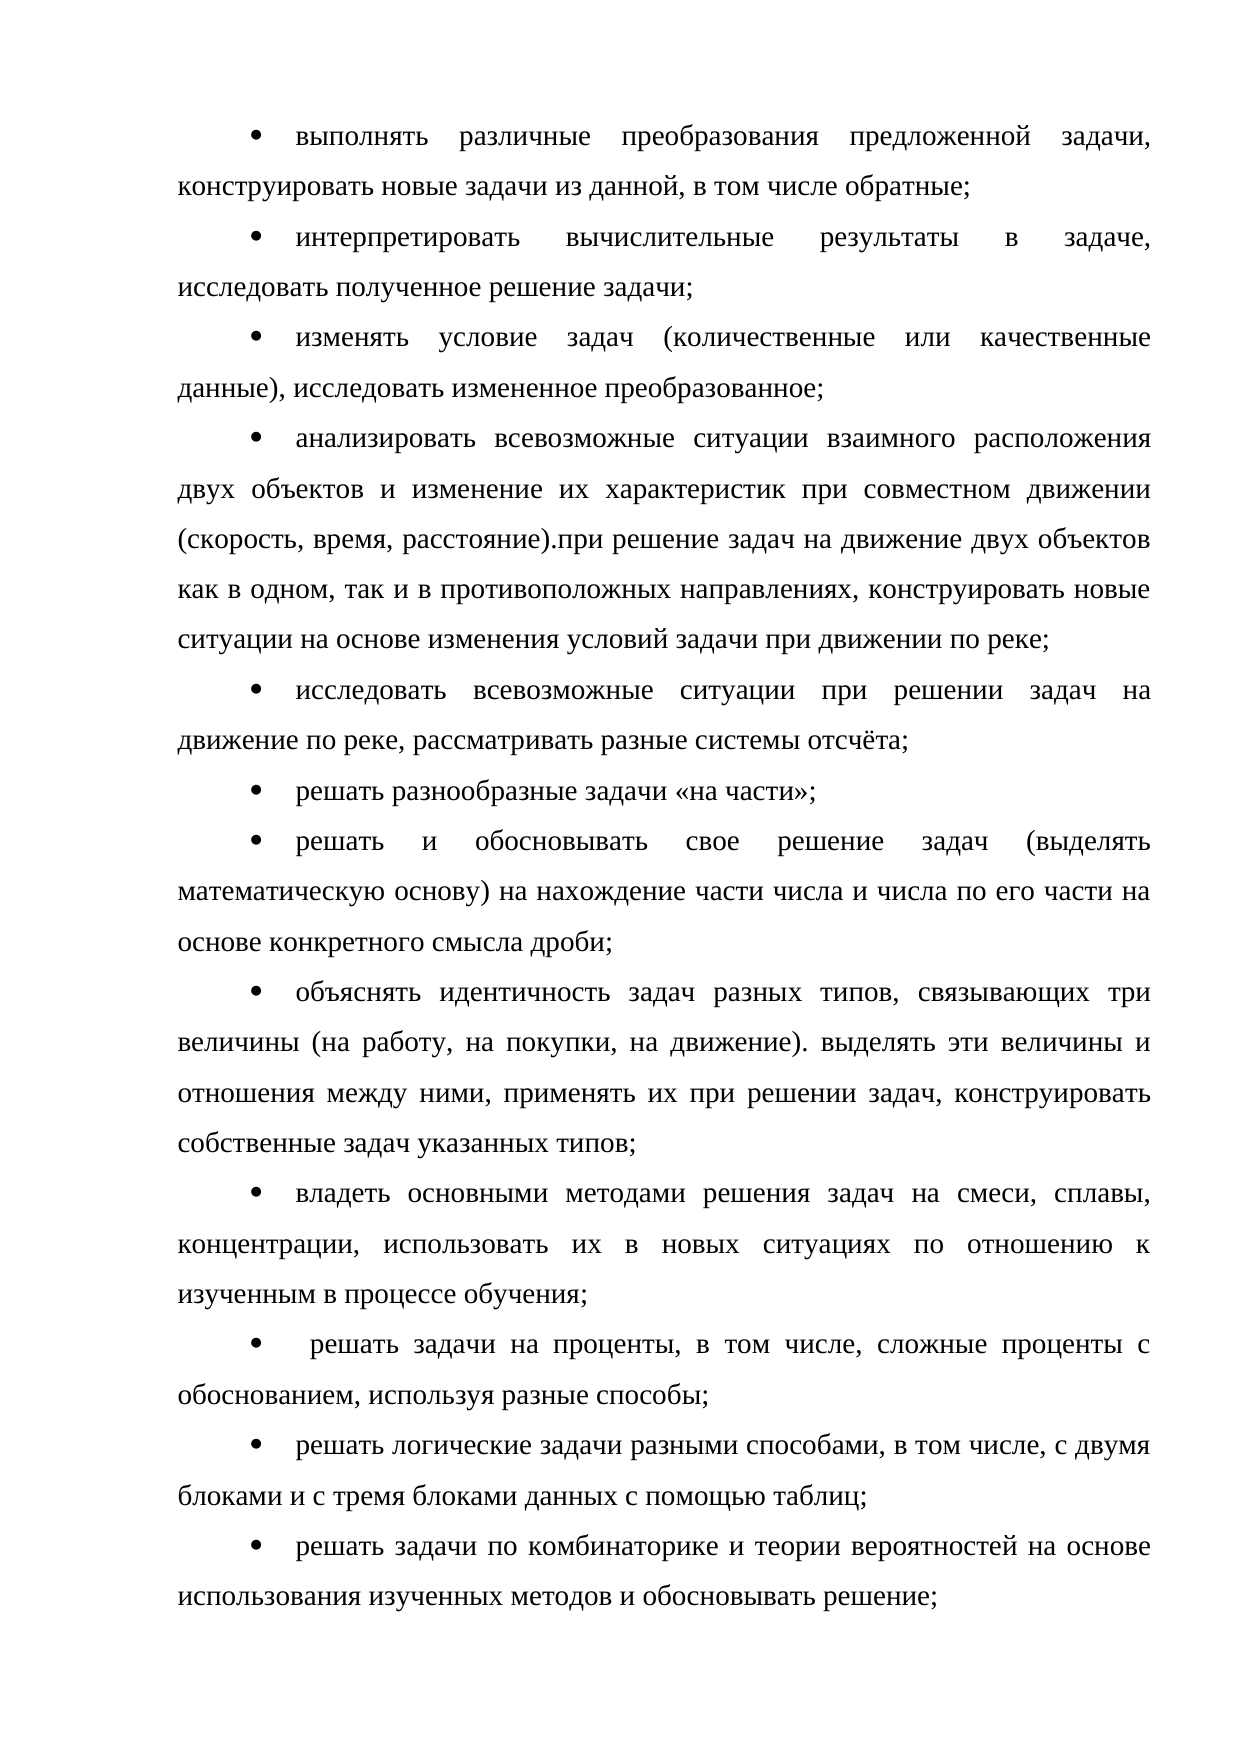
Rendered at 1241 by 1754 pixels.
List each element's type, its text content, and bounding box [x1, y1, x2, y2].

list решать разнообразные задачи «на части»; [177, 773, 1152, 806]
list владеть основными методами решения задач на смеси, сплавы, концентрации, использовать их в новых ситуациях по отношению к изученным в процессе обучения; [177, 1176, 1152, 1310]
list решать логические задачи разными способами, в том числе, с двумя блоками и с тремя блоками данных с помощью таблиц; [177, 1427, 1152, 1511]
list выполнять различные преобразования предложенной задачи, конструировать новые задачи из данной, в том числе обратные; [177, 118, 1152, 202]
list решать задачи на проценты, в том числе, сложные проценты с обоснованием, используя разные способы; [177, 1327, 1152, 1411]
list решать и обосновывать свое решение задач (выделять математическую основу) на нахождение части числа и числа по его части на основе конкретного смысла дроби; [177, 823, 1152, 957]
list исследовать всевозможные ситуации при решении задач на движение по реке, рассматривать разные системы отсчёта; [177, 672, 1152, 756]
list интерпретировать вычислительные результаты в задаче, исследовать полученное решение задачи; [177, 219, 1152, 303]
list объяснять идентичность задач разных типов, связывающих три величины (на работу, на покупки, на движение). выделять эти величины и отношения между ними, применять их при решении задач, конструировать собственные задач указанных типов; [177, 974, 1152, 1159]
list решать задачи по комбинаторике и теории вероятностей на основе использования изученных методов и обосновывать решение; [177, 1528, 1152, 1612]
list изменять условие задач (количественные или качественные данные), исследовать измененное преобразованное; [177, 319, 1152, 403]
list анализировать всевозможные ситуации взаимного расположения двух объектов и изменение их характеристик при совместном движении (скорость, время, расстояние).при решение задач на движение двух объектов как в одном, так и в противоположных направлениях, конструировать новые ситуации на основе изменения условий задачи при движении по реке; [177, 420, 1152, 655]
